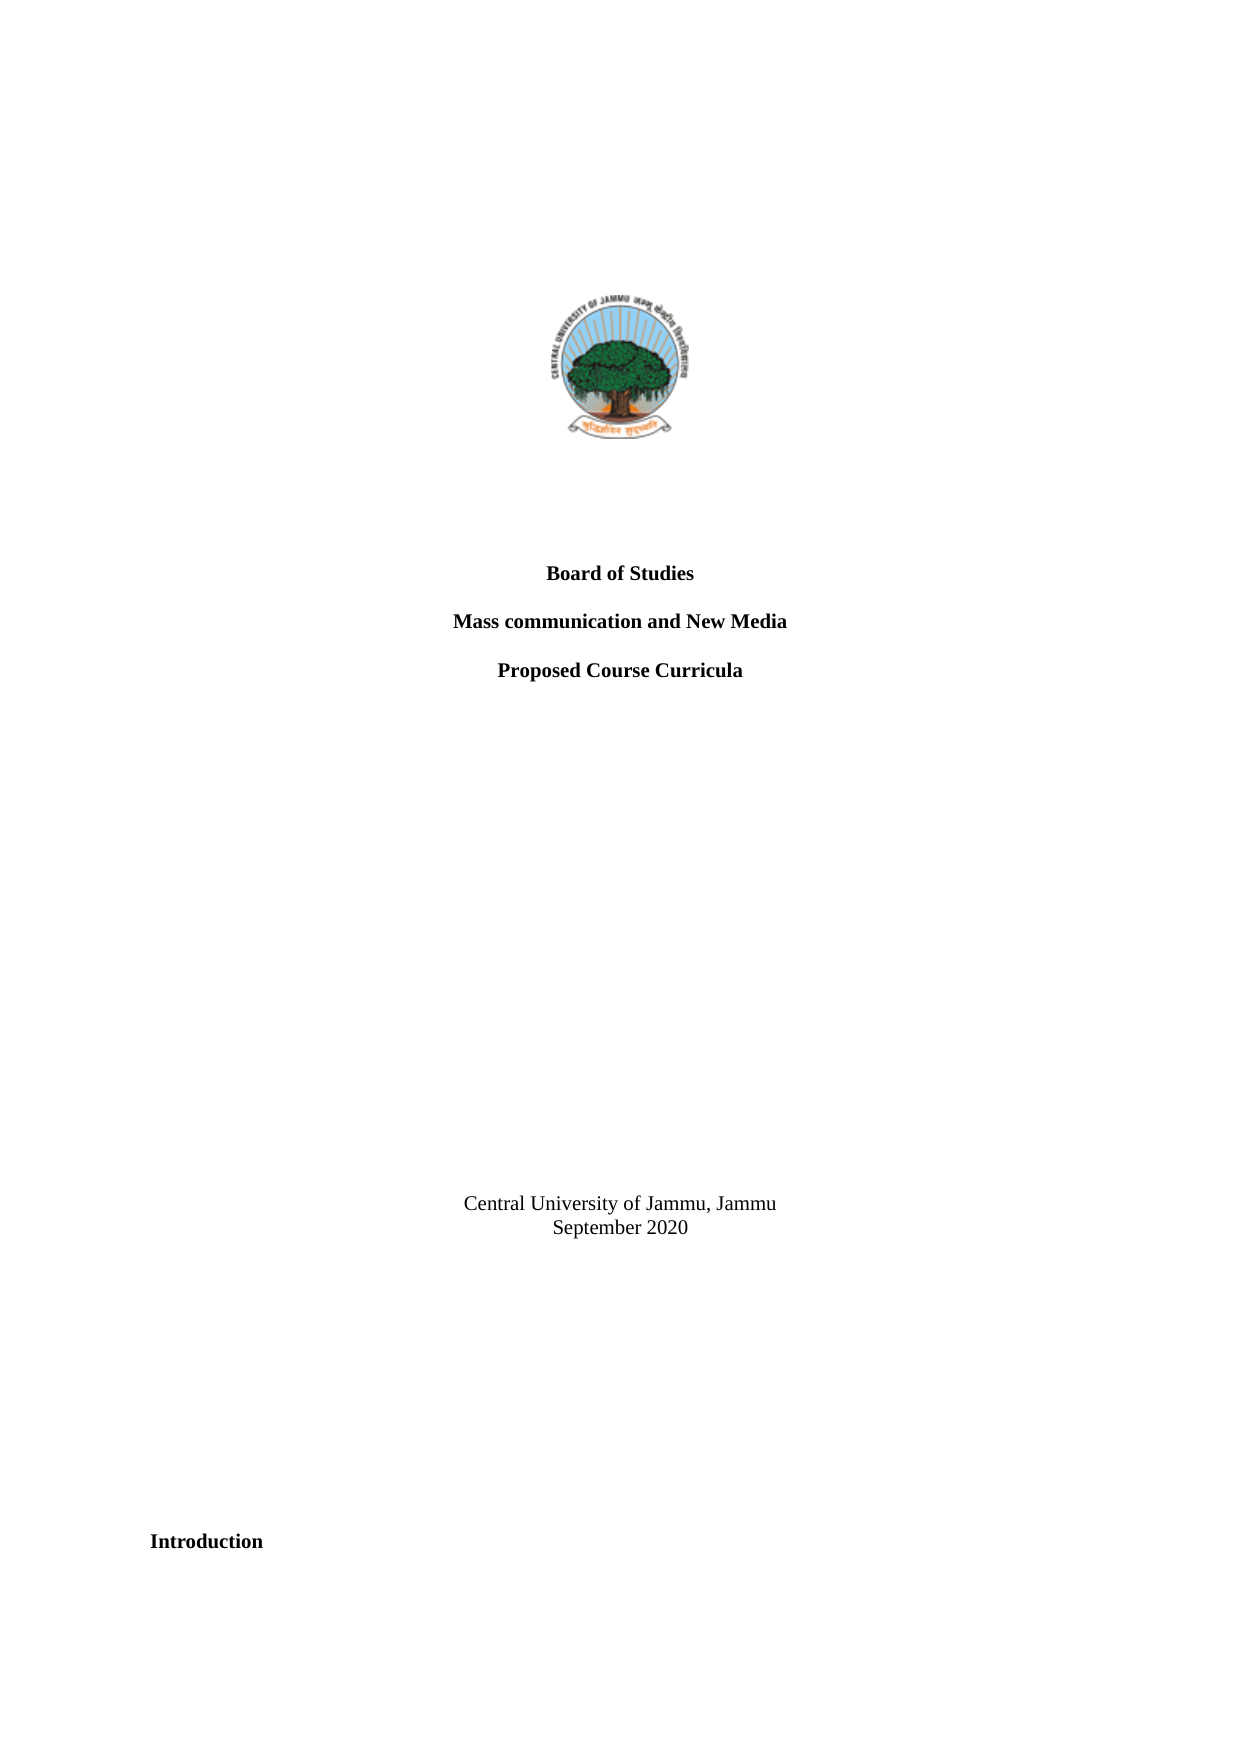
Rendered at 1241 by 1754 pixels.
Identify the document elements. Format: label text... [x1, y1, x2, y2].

picture [551, 295, 689, 439]
text Proposed Course Curricula [150, 658, 1090, 682]
text September 2020 [150, 1215, 1090, 1239]
text Board of Studies [150, 561, 1090, 585]
text Central University of Jammu, Jammu [150, 1191, 1090, 1215]
text Introduction [150, 1529, 1090, 1553]
text Mass communication and New Media [150, 609, 1090, 633]
